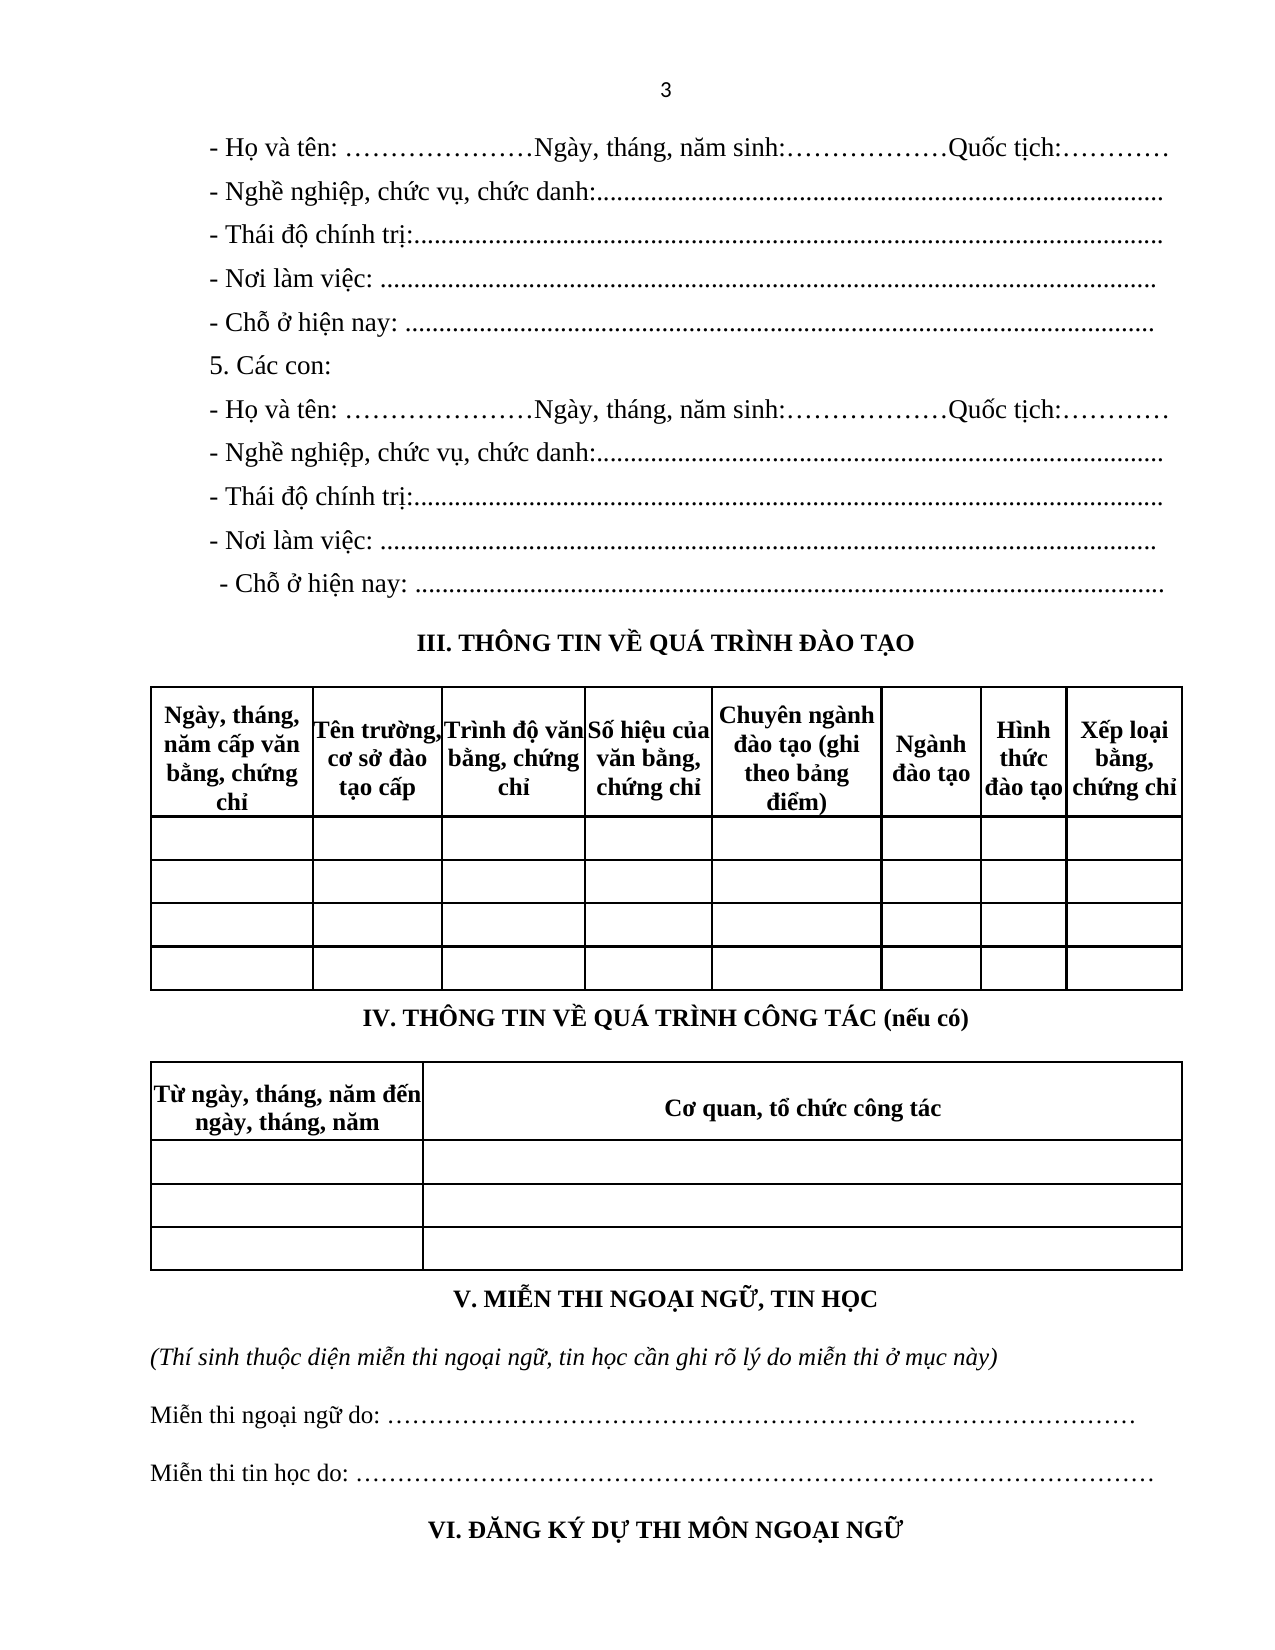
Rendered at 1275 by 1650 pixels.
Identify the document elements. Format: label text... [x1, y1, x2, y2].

text - Nghề nghiệp, chức vụ, chức danh:.................................................................................... [150, 437, 1181, 468]
table_cell [586, 948, 711, 989]
text IV. THÔNG TIN VỀ QUÁ TRÌNH CÔNG TÁC (nếu có) [150, 1003, 1181, 1032]
table_cell [152, 1228, 422, 1269]
table_cell [883, 904, 980, 945]
table_cell [443, 948, 584, 989]
table_cell [314, 948, 441, 989]
table_cell [443, 904, 584, 945]
table_cell [1068, 818, 1181, 859]
table_cell [152, 1185, 422, 1226]
table_cell [443, 861, 584, 902]
table_cell [424, 1185, 1181, 1226]
table_header Từ ngày, tháng, năm đến ngày, tháng, năm [152, 1063, 422, 1139]
table_header Chuyên ngành đào tạo (ghi theo bảng điểm) [713, 688, 880, 815]
table_cell [314, 861, 441, 902]
table_cell [586, 861, 711, 902]
table_header Số hiệu của văn bằng, chứng chỉ [586, 688, 711, 815]
table_cell [314, 904, 441, 945]
text - Nơi làm việc: ................................................................................................................... [150, 262, 1181, 293]
text - Họ và tên: …………………Ngày, tháng, năm sinh:………………Quốc tịch:………… [150, 393, 1181, 424]
table_cell [883, 948, 980, 989]
text (Thí sinh thuộc diện miễn thi ngoại ngữ, tin học cần ghi rõ lý do miễn thi ở mục này) [150, 1342, 1181, 1371]
table_cell [982, 948, 1065, 989]
table_cell [713, 861, 880, 902]
table_cell [152, 861, 312, 902]
table_cell [586, 818, 711, 859]
table_cell [1068, 948, 1181, 989]
table_header Ngày, tháng, năm cấp văn bằng, chứng chỉ [152, 688, 312, 815]
text - Họ và tên: …………………Ngày, tháng, năm sinh:………………Quốc tịch:………… [150, 131, 1181, 162]
table_cell [883, 861, 980, 902]
text - Thái độ chính trị:............................................................................................................... [150, 480, 1181, 511]
text V. MIỄN THI NGOẠI NGỮ, TIN HỌC [150, 1284, 1181, 1313]
text - Thái độ chính trị:............................................................................................................... [150, 218, 1181, 249]
table_cell [152, 948, 312, 989]
table_cell [982, 861, 1065, 902]
table_header Tên trường, cơ sở đào tạo cấp [314, 688, 441, 815]
table_header Hình thức đào tạo [982, 688, 1065, 815]
text Miễn thi tin học do: …………………………………………………………………………………… [150, 1458, 1181, 1486]
table_cell [1068, 904, 1181, 945]
table_header Trình độ văn bằng, chứng chỉ [443, 688, 584, 815]
table_cell [152, 818, 312, 859]
table_header Cơ quan, tổ chức công tác [424, 1063, 1181, 1139]
table_cell [152, 904, 312, 945]
table_cell [314, 818, 441, 859]
table_header Xếp loại bằng, chứng chỉ [1068, 688, 1181, 815]
text Miễn thi ngoại ngữ do: ……………………………………………………………………………… [150, 1400, 1181, 1428]
table_cell [424, 1228, 1181, 1269]
text - Chỗ ở hiện nay: ............................................................................................................... [150, 567, 1181, 599]
table_cell [152, 1141, 422, 1183]
table_header Ngành đào tạo [883, 688, 980, 815]
table_cell [713, 818, 880, 859]
table_cell [982, 904, 1065, 945]
table_cell [713, 948, 880, 989]
text - Nơi làm việc: ................................................................................................................... [150, 524, 1181, 555]
table_cell [1068, 861, 1181, 902]
text III. THÔNG TIN VỀ QUÁ TRÌNH ĐÀO TẠO [150, 628, 1181, 657]
table_cell [586, 904, 711, 945]
table_cell [424, 1141, 1181, 1183]
table_cell [443, 818, 584, 859]
table_cell [713, 904, 880, 945]
table_cell [982, 818, 1065, 859]
text - Chỗ ở hiện nay: ............................................................................................................... [150, 306, 1181, 337]
table_cell [883, 818, 980, 859]
text VI. ĐĂNG KÝ DỰ THI MÔN NGOẠI NGỮ [150, 1516, 1181, 1544]
text - Nghề nghiệp, chức vụ, chức danh:.................................................................................... [150, 175, 1181, 206]
text 5. Các con: [150, 349, 1181, 380]
